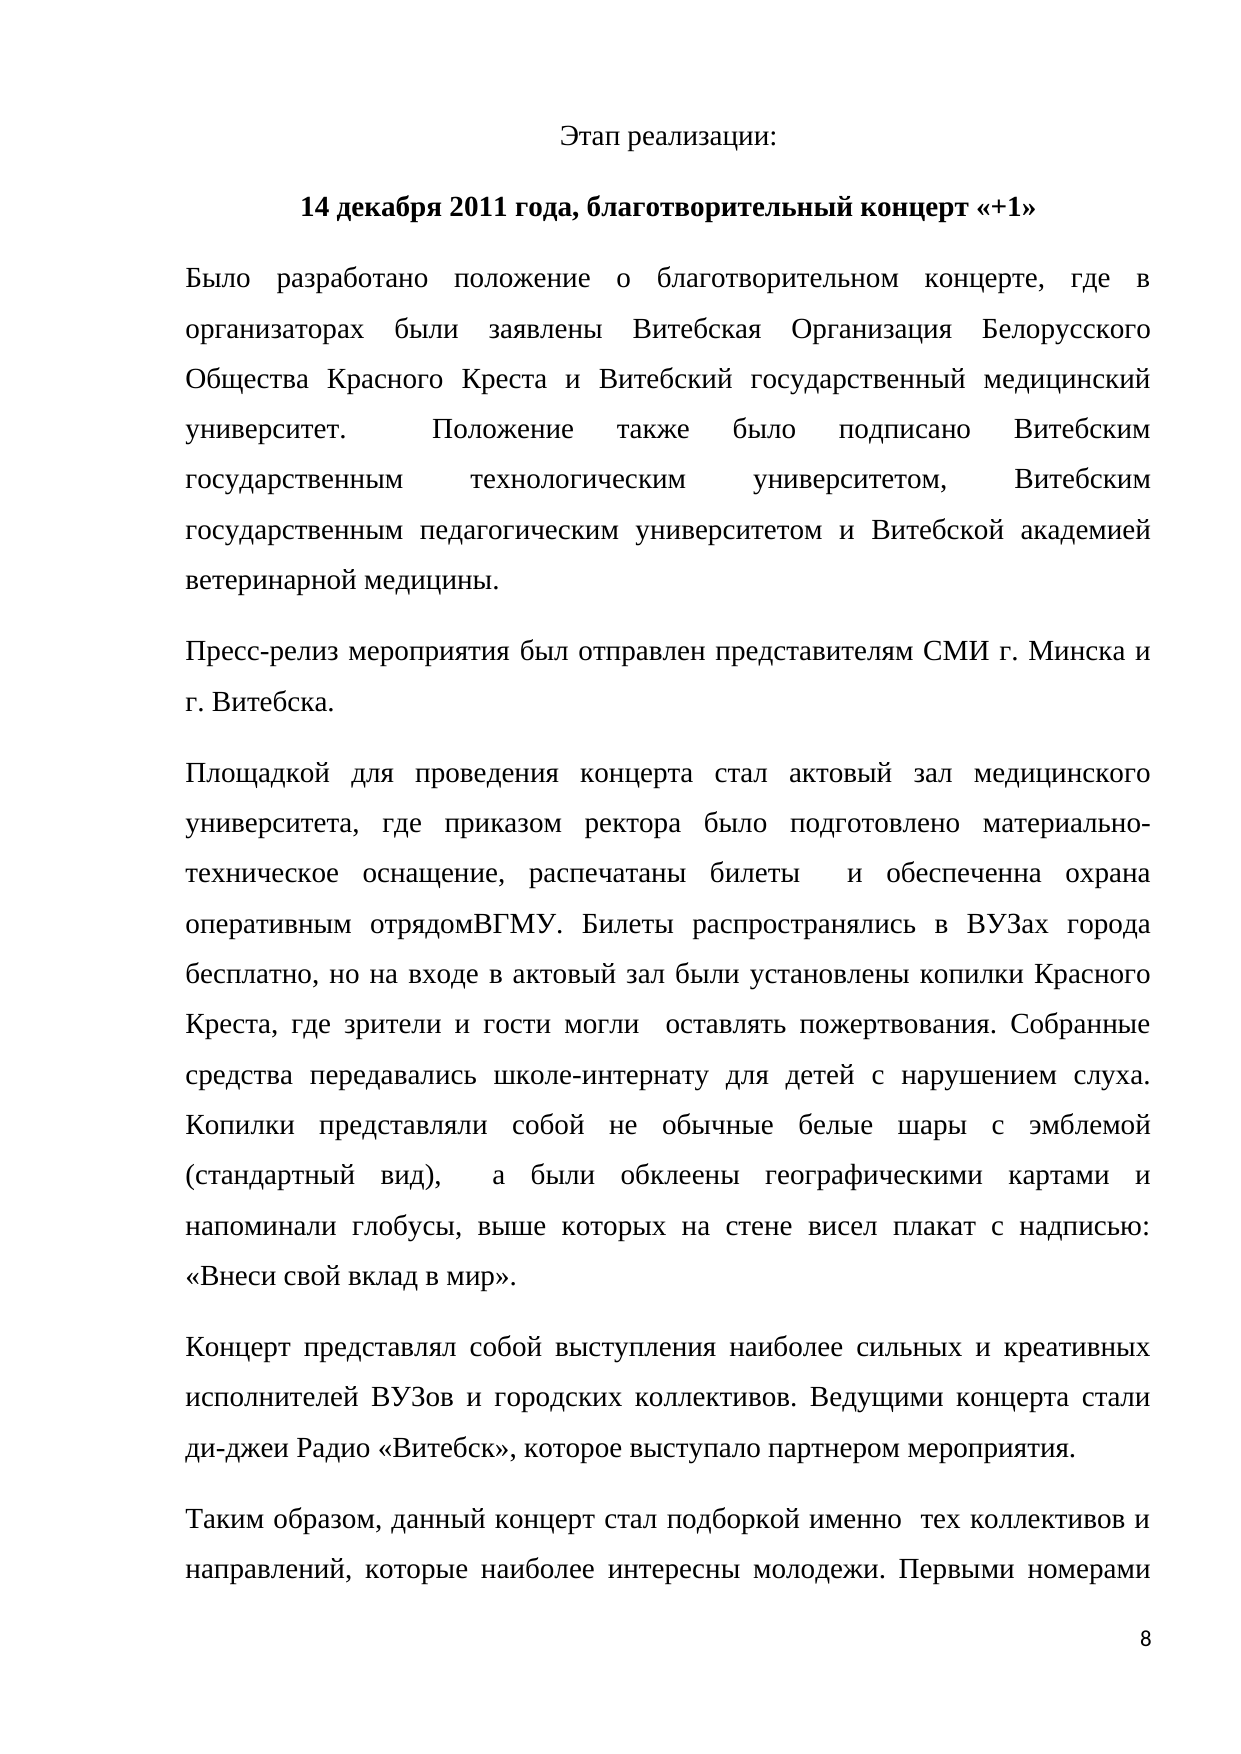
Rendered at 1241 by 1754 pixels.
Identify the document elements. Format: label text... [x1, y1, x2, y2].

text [185, 1501, 1152, 1585]
text Пресс-релиз мероприятия был отправлен представителям СМИ г. Минска и г. Витебска. [185, 633, 1152, 717]
text Этап реализации: [185, 118, 1152, 152]
text Площадкой для проведения концерта стал актовый зал медицинского университета, где приказом ректора было подготовлено материально-техническое оснащение, распечатаны билеты и обеспеченна охрана оперативным отрядомВГМУ. Билеты распространялись в ВУЗах города бесплатно, но на входе в актовый зал были установлены копилки Красного Креста, где зрители и гости могли оставлять пожертвования. Собранные средства передавались школе-интернату для детей с нарушением слуха. Копилки представляли собой не обычные белые шары с эмблемой (стандартный вид), а были обклеены географическими картами и напоминали глобусы, выше которых на стене висел плакат с надписью: «Внеси свой вклад в мир». [185, 755, 1152, 1292]
text 14 декабря 2011 года, благотворительный концерт «+1» [185, 189, 1152, 223]
text Концерт представлял собой выступления наиболее сильных и креативных исполнителей ВУЗов и городских коллективов. Ведущими концерта стали ди-джеи Радио «Витебск», которое выступало партнером мероприятия. [185, 1329, 1152, 1463]
text Было разработано положение о благотворительном концерте, где в организаторах были заявлены Витебская Организация Белорусского Общества Красного Креста и Витебский государственный медицинский университет. Положение также было подписано Витебским государственным технологическим университетом, Витебским государственным педагогическим университетом и Витебской академией ветеринарной медицины. [185, 260, 1152, 596]
